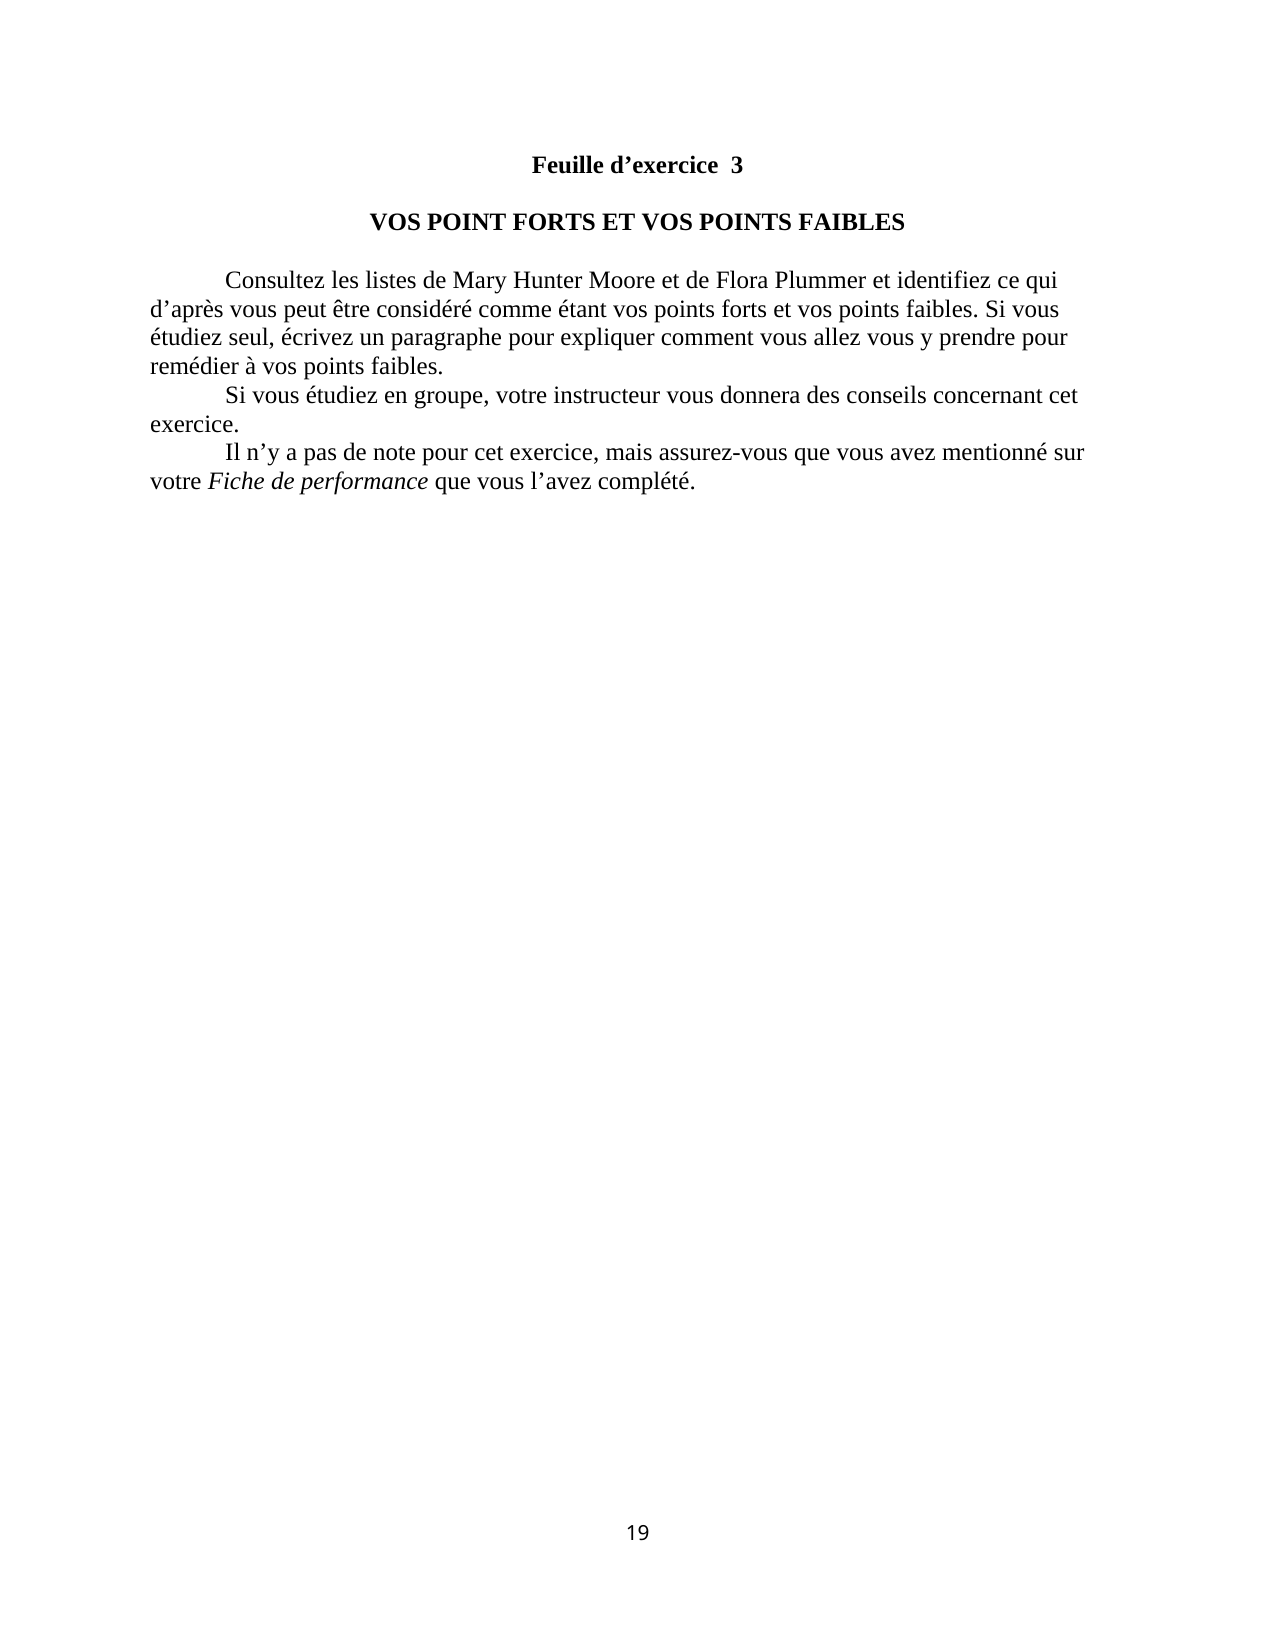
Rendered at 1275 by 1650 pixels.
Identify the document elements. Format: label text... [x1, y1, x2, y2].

text Il n’y a pas de note pour cet exercice, mais assurez-vous que vous avez mentionné sur votre Fiche de performance que vous l’avez complété. [150, 437, 1125, 495]
text Si vous étudiez en groupe, votre instructeur vous donnera des conseils concernant cet exercice. [150, 380, 1125, 437]
text VOS POINT FORTS ET VOS POINTS FAIBLES [150, 207, 1125, 236]
text Consultez les listes de Mary Hunter Moore et de Flora Plummer et identifiez ce qui d’après vous peut être considéré comme étant vos points forts et vos points faibles. Si vous étudiez seul, écrivez un paragraphe pour expliquer comment vous allez vous y prendre pour remédier à vos points faibles. [150, 265, 1125, 380]
text Feuille d’exercice 3 [150, 150, 1125, 179]
